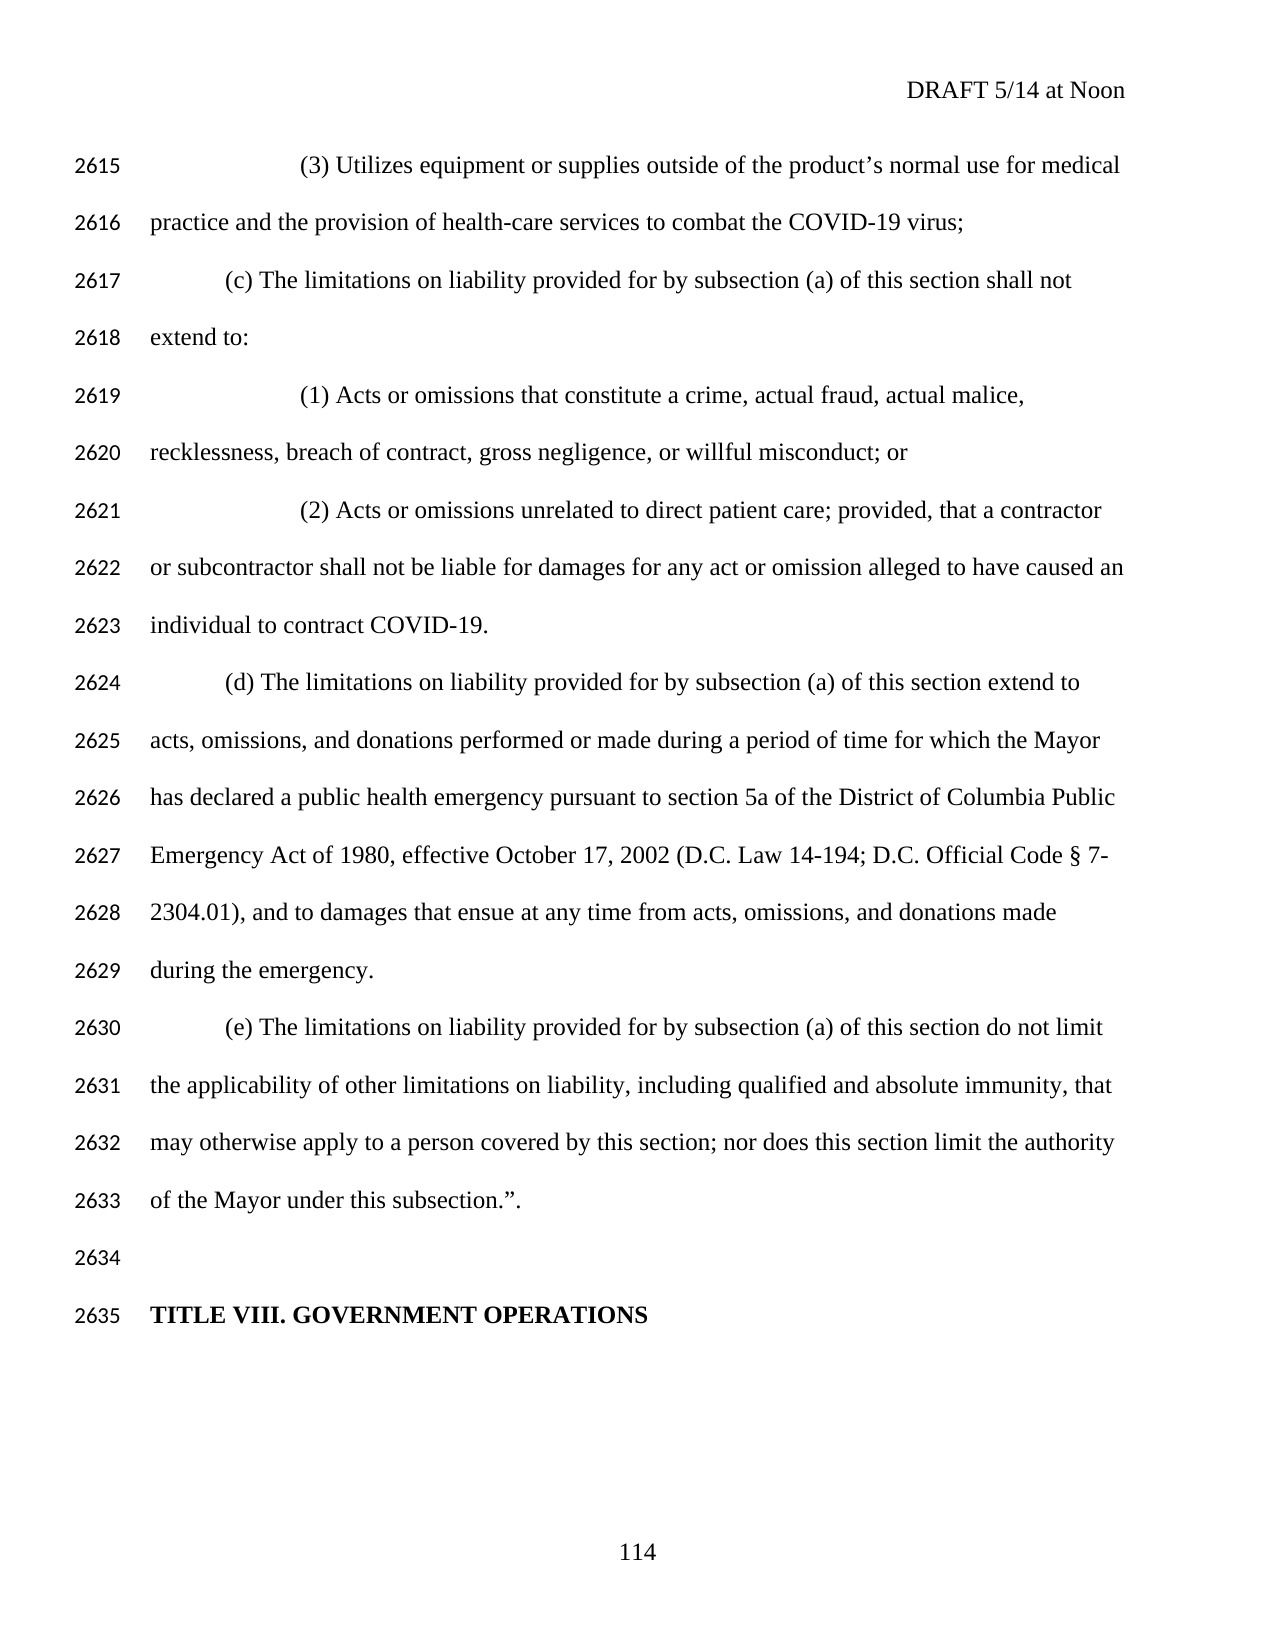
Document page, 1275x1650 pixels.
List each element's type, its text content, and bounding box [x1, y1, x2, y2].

text (c) The limitations on liability provided for by subsection (a) of this section shall not extend to: [150, 265, 1125, 351]
text (2) Acts or omissions unrelated to direct patient care; provided, that a contractor or subcontractor shall not be liable for damages for any act or omission alleged to have caused an individual to contract COVID-19. [150, 495, 1125, 639]
text (d) The limitations on liability provided for by subsection (a) of this section extend to acts, omissions, and donations performed or made during a period of time for which the Mayor has declared a public health emergency pursuant to section 5a of the District of Columbia Public Emergency Act of 1980, effective October 17, 2002 (D.C. Law 14-194; D.C. Official Code § 7-2304.01), and to damages that ensue at any time from acts, omissions, and donations made during the emergency. [150, 667, 1125, 984]
subtitle TITLE VIII. GOVERNMENT OPERATIONS [150, 1300, 1125, 1329]
text (e) The limitations on liability provided for by subsection (a) of this section do not limit the applicability of other limitations on liability, including qualified and absolute immunity, that may otherwise apply to a person covered by this section; nor does this section limit the authority of the Mayor under this subsection.”. [150, 1012, 1125, 1214]
text (1) Acts or omissions that constitute a crime, actual fraud, actual malice, recklessness, breach of contract, gross negligence, or willful misconduct; or [150, 380, 1125, 466]
text (3) Utilizes equipment or supplies outside of the product’s normal use for medical practice and the provision of health-care services to combat the COVID-19 virus; [150, 150, 1125, 236]
